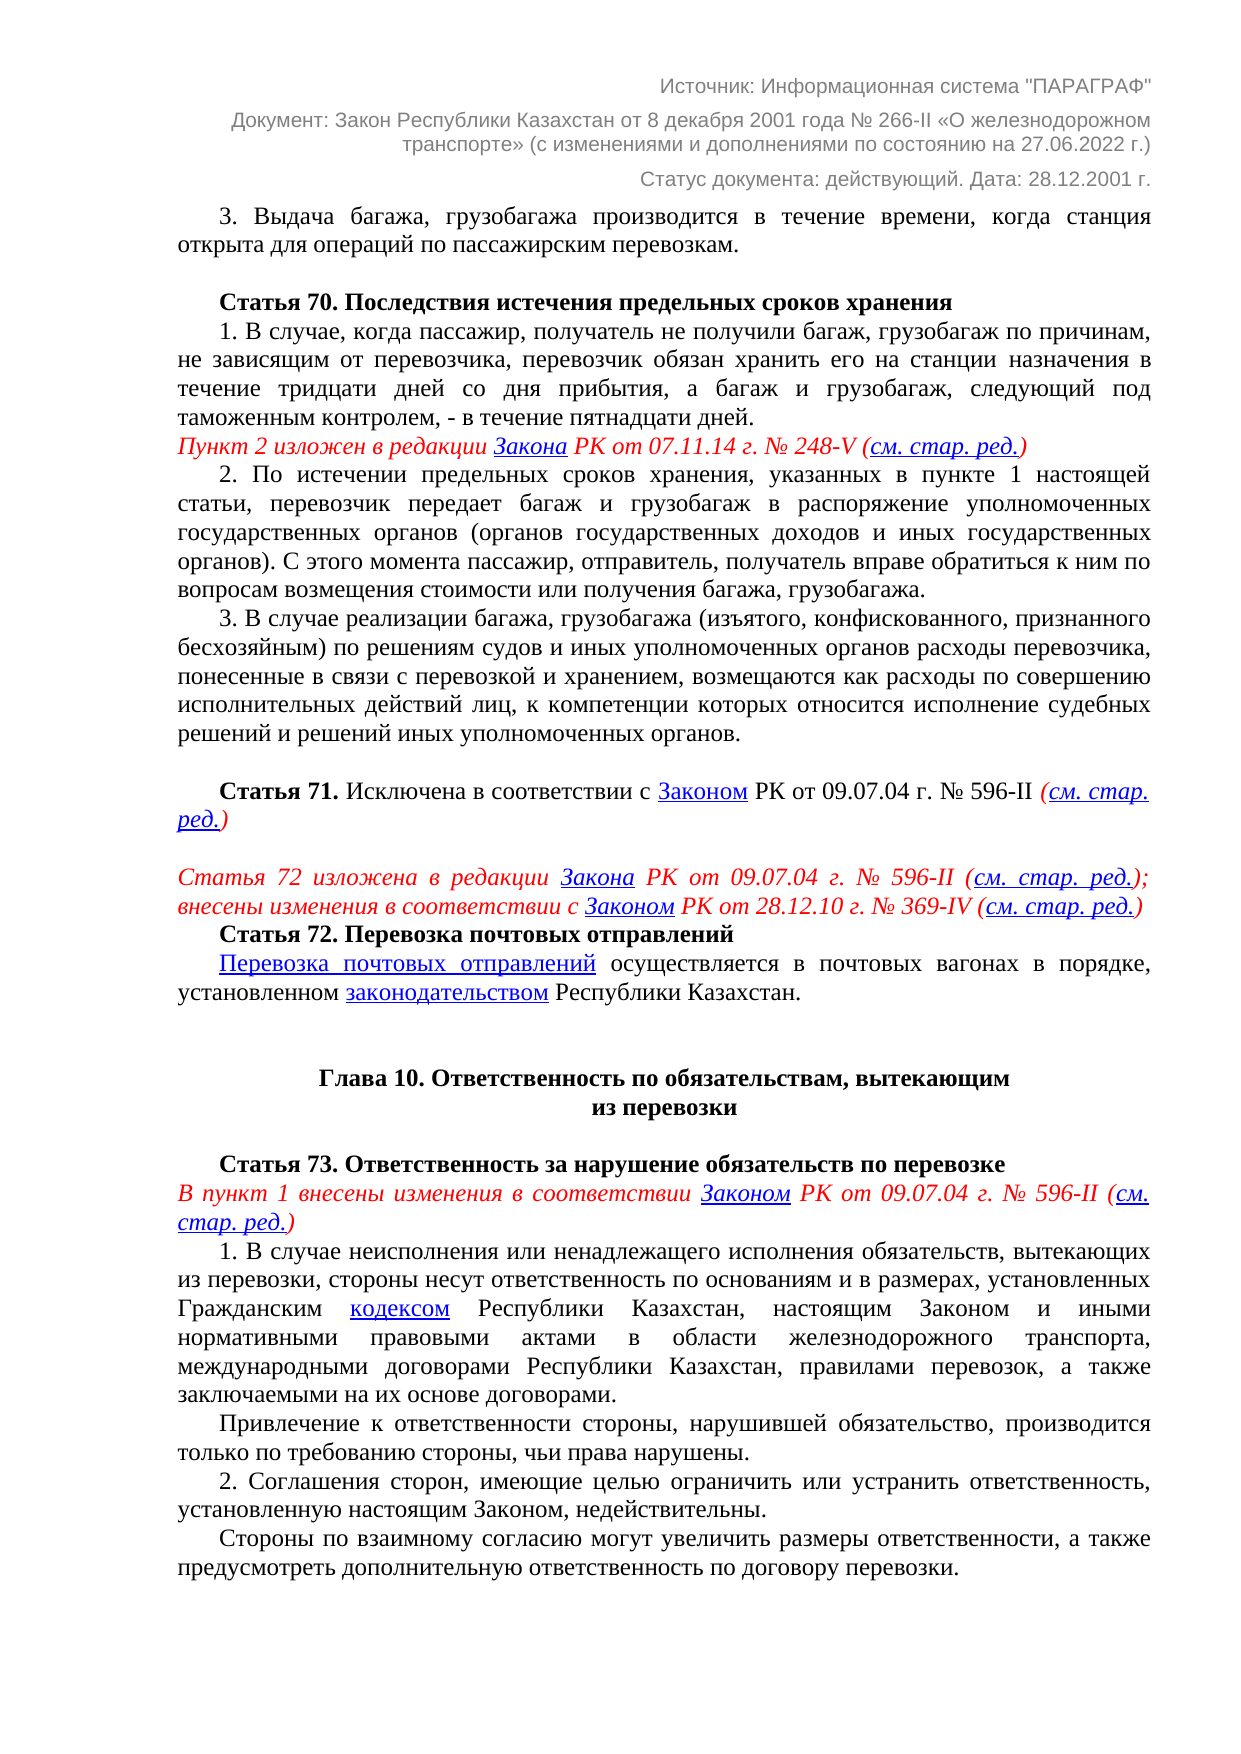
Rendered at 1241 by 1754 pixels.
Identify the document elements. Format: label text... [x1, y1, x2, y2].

text Перевозка почтовых отправлений осуществляется в почтовых вагонах в порядке, установленном законодательством Республики Казахстан. [177, 948, 1152, 1006]
text 1. В случае, когда пассажир, получатель не получили багаж, грузобагаж по причинам, не зависящим от перевозчика, перевозчик обязан хранить его на станции назначения в течение тридцати дней со дня прибытия, а багаж и грузобагаж, следующий под таможенным контролем, - в течение пятнадцати дней. [177, 316, 1152, 431]
text Статья 72 изложена в редакции Закона РК от 09.07.04 г. № 596-II (см. стар. ред.); внесены изменения в соответствии с Законом РК от 28.12.10 г. № 369-IV (см. стар. ред.) [177, 862, 1152, 919]
text Привлечение к ответственности стороны, нарушившей обязательство, производится только по требованию стороны, чьи права нарушены. [177, 1408, 1152, 1466]
text 3. Выдача багажа, грузобагажа производится в течение времени, когда станция открыта для операций по пассажирским перевозкам. [177, 201, 1152, 258]
text Статья 72. Перевозка почтовых отправлений [177, 919, 1152, 948]
text Статья 70. Последствия истечения предельных сроков хранения [177, 287, 1152, 316]
text 1. В случае неисполнения или ненадлежащего исполнения обязательств, вытекающих из перевозки, стороны несут ответственность по основаниям и в размерах, установленных Гражданским кодексом Республики Казахстан, настоящим Законом и иными нормативными правовыми актами в области железнодорожного транспорта, международными договорами Республики Казахстан, правилами перевозок, а также заключаемыми на их основе договорами. [177, 1236, 1152, 1408]
text В пункт 1 внесены изменения в соответствии Законом РК от 09.07.04 г. № 596-II (см. стар. ред.) [177, 1178, 1152, 1236]
text Статья 73. Ответственность за нарушение обязательств по перевозке [177, 1149, 1152, 1178]
text Статья 71. Исключена в соответствии с Законом РК от 09.07.04 г. № 596-II (см. стар. ред.) [177, 776, 1152, 833]
text 2. Соглашения сторон, имеющие целью ограничить или устранить ответственность, установленную настоящим Законом, недействительны. [177, 1466, 1152, 1523]
text Глава 10. Ответственность по обязательствам, вытекающим [177, 1063, 1152, 1092]
text 2. По истечении предельных сроков хранения, указанных в пункте 1 настоящей статьи, перевозчик передает багаж и грузобагаж в распоряжение уполномоченных государственных органов (органов государственных доходов и иных государственных органов). С этого момента пассажир, отправитель, получатель вправе обратиться к ним по вопросам возмещения стоимости или получения багажа, грузобагажа. [177, 459, 1152, 603]
text Стороны по взаимному согласию могут увеличить размеры ответственности, а также предусмотреть дополнительную ответственность по договору перевозки. [177, 1523, 1152, 1581]
text Пункт 2 изложен в редакции Закона РК от 07.11.14 г. № 248-V (см. стар. ред.) [177, 431, 1152, 459]
text из перевозки [177, 1092, 1152, 1121]
text 3. В случае реализации багажа, грузобагажа (изъятого, конфискованного, признанного бесхозяйным) по решениям судов и иных уполномоченных органов расходы перевозчика, понесенные в связи с перевозкой и хранением, возмещаются как расходы по совершению исполнительных действий лиц, к компетенции которых относится исполнение судебных решений и решений иных уполномоченных органов. [177, 603, 1152, 747]
